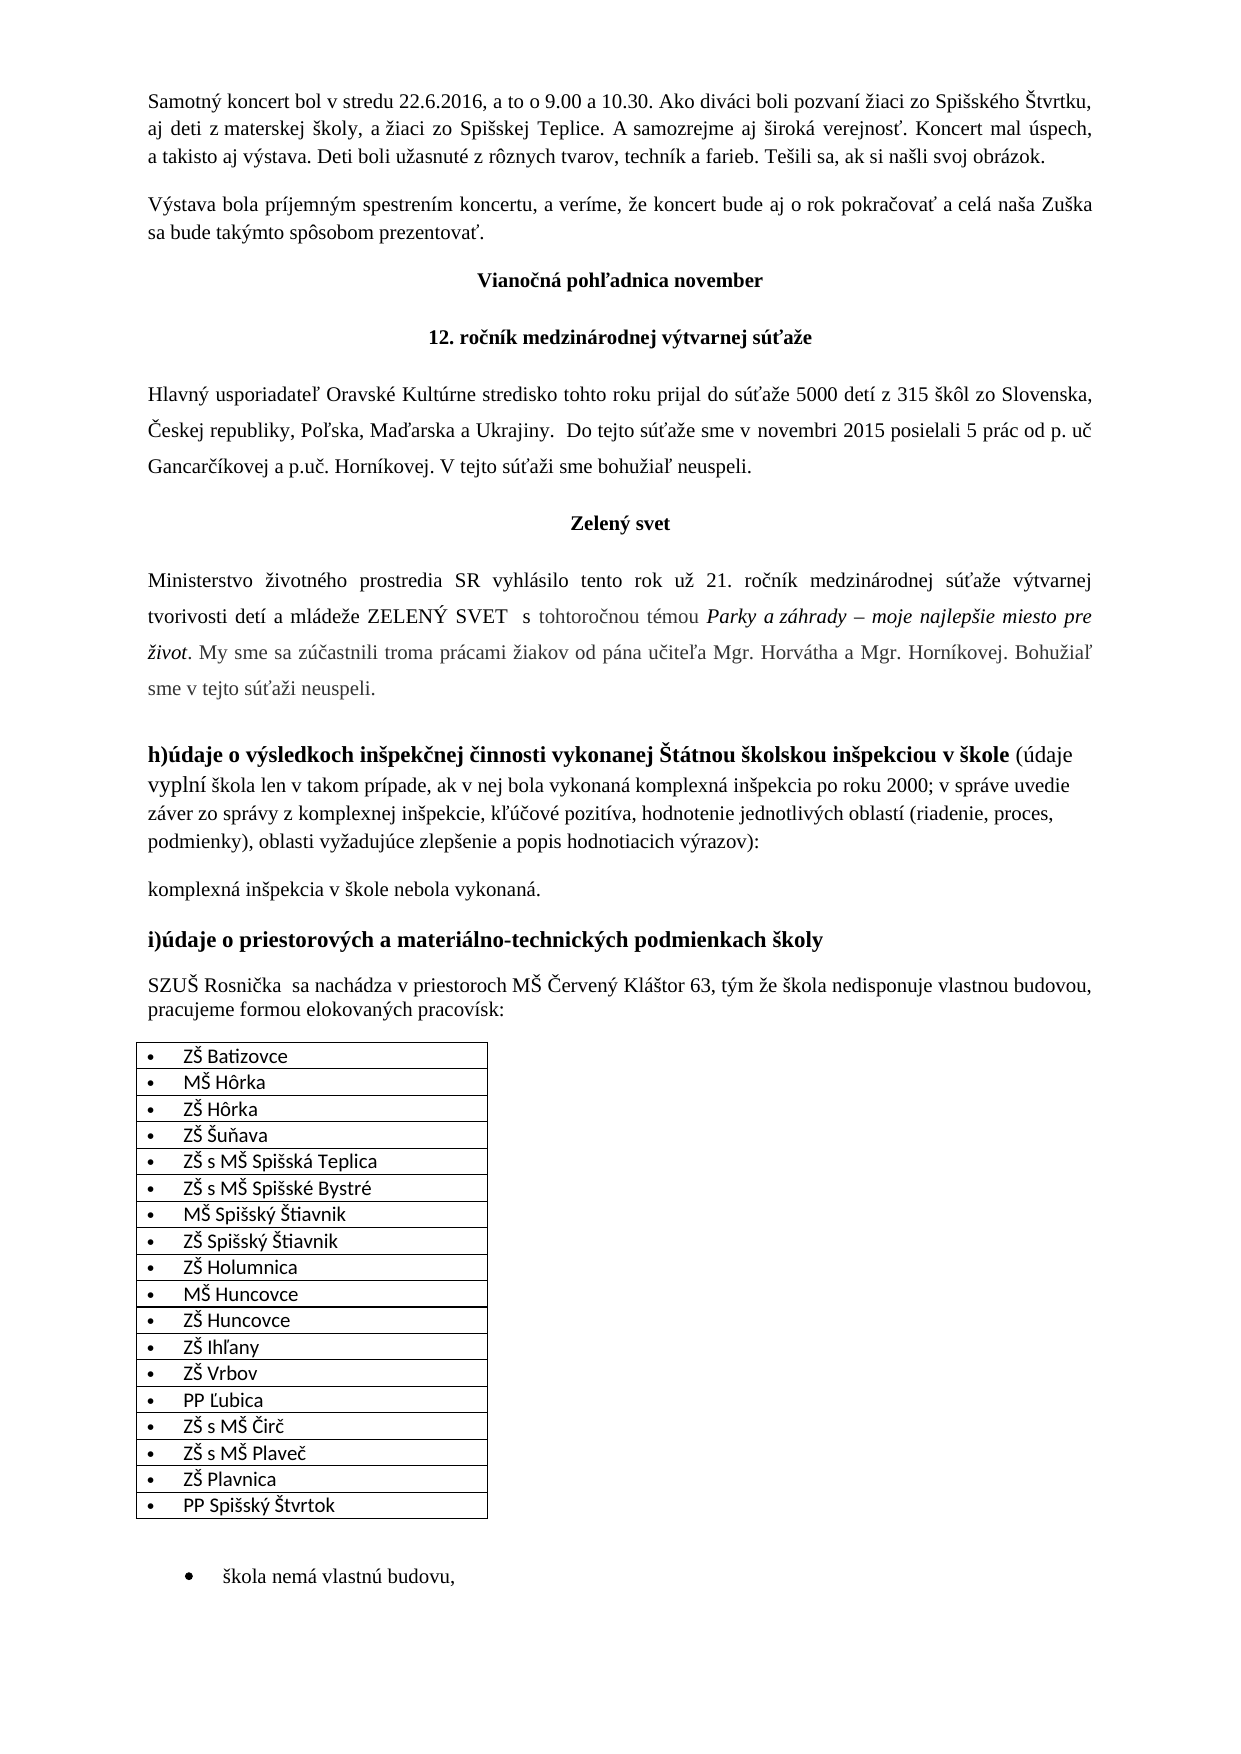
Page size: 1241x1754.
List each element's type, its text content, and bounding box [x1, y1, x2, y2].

text komplexná inšpekcia v škole nebola vykonaná. [148, 877, 1093, 901]
table_cell PP Spišský Štvrtok [137, 1493, 487, 1518]
table_header ZŠ Batizovce [137, 1043, 487, 1068]
list škola nemá vlastnú budovu, [185, 1564, 1093, 1588]
table_cell ZŠ s MŠ Plaveč [137, 1440, 487, 1465]
table_cell ZŠ s MŠ Spišská Teplica [137, 1149, 487, 1174]
table_cell ZŠ Ihľany [137, 1334, 487, 1359]
text 12. ročník medzinárodnej výtvarnej súťaže [148, 325, 1093, 349]
table_cell PP Ľubica [137, 1387, 487, 1412]
text i)údaje o priestorových a materiálno-technických podmienkach školy [148, 926, 1093, 952]
table_cell ZŠ Spišský Štiavnik [137, 1228, 487, 1253]
table_cell ZŠ Holumnica [137, 1255, 487, 1280]
table_cell MŠ Spišský Štiavnik [137, 1202, 487, 1227]
text Zelený svet [148, 511, 1093, 535]
table_cell ZŠ Vrbov [137, 1360, 487, 1386]
text Ministerstvo životného prostredia SR vyhlásilo tento rok už 21. ročník medzinárodnej súťaže výtvarnej tvorivosti detí a mládeže ZELENÝ SVET s tohtoročnou témou Parky a záhrady – moje najlepšie miesto pre život. My sme sa zúčastnili troma prácami žiakov od pána učiteľa Mgr. Horvátha a Mgr. Horníkovej. Bohužiaľ sme v tejto súťaži neuspeli. [148, 568, 1093, 700]
text Vianočná pohľadnica november [148, 268, 1093, 292]
table_cell ZŠ s MŠ Spišské Bystré [137, 1175, 487, 1201]
table_cell ZŠ Huncovce [137, 1308, 487, 1333]
text SZUŠ Rosnička sa nachádza v priestoroch MŠ Červený Kláštor 63, tým že škola nedisponuje vlastnou budovou, pracujeme formou elokovaných pracovísk: [148, 973, 1093, 1021]
table_cell ZŠ Hôrka [137, 1096, 487, 1121]
text Samotný koncert bol v stredu 22.6.2016, a to o 9.00 a 10.30. Ako diváci boli pozvaní žiaci zo Spišského Štvrtku, aj deti z materskej školy, a žiaci zo Spišskej Teplice. A samozrejme aj široká verejnosť. Koncert mal úspech, a takisto aj výstava. Deti boli užasnuté z rôznych tvarov, techník a farieb. Tešili sa, ak si našli svoj obrázok. [148, 89, 1093, 168]
table_cell ZŠ Šuňava [137, 1122, 487, 1148]
text Hlavný usporiadateľ Oravské Kultúrne stredisko tohto roku prijal do súťaže 5000 detí z 315 škôl zo Slovenska, Českej republiky, Poľska, Maďarska a Ukrajiny. Do tejto súťaže sme v novembri 2015 posielali 5 prác od p. uč Gancarčíkovej a p.uč. Horníkovej. V tejto súťaži sme bohužiaľ neuspeli. [148, 382, 1093, 478]
table_cell ZŠ s MŠ Čirč [137, 1413, 487, 1439]
text h)údaje o výsledkoch inšpekčnej činnosti vykonanej Štátnou školskou inšpekciou v škole (údaje vyplní škola len v takom prípade, ak v nej bola vykonaná komplexná inšpekcia po roku 2000; v správe uvedie záver zo správy z komplexnej inšpekcie, kľúčové pozitíva, hodnotenie jednotlivých oblastí (riadenie, proces, podmienky), oblasti vyžadujúce zlepšenie a popis hodnotiacich výrazov): [148, 741, 1093, 853]
table_cell MŠ Huncovce [137, 1281, 487, 1306]
text Výstava bola príjemným spestrením koncertu, a veríme, že koncert bude aj o rok pokračovať a celá naša Zuška sa bude takýmto spôsobom prezentovať. [148, 192, 1093, 244]
table_cell MŠ Hôrka [137, 1069, 487, 1095]
table_cell ZŠ Plavnica [137, 1466, 487, 1492]
